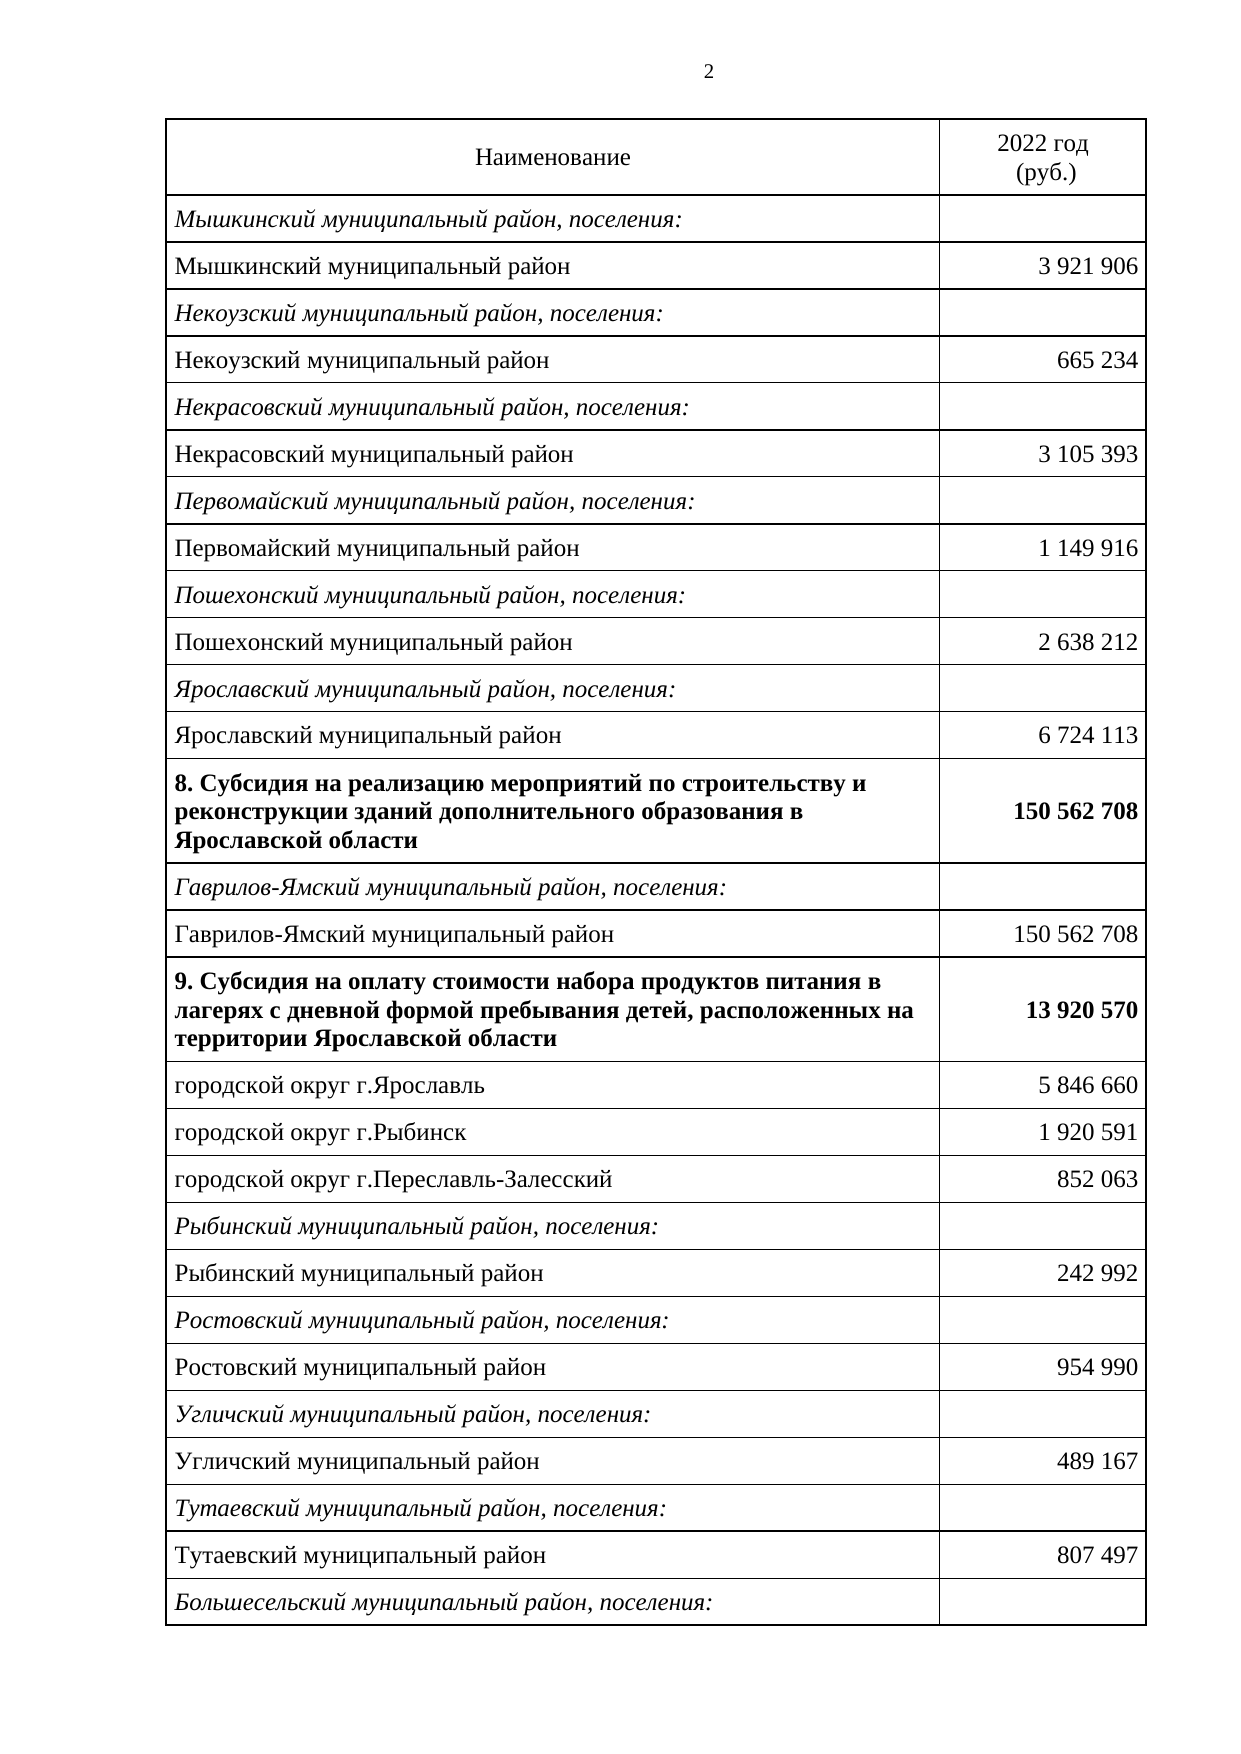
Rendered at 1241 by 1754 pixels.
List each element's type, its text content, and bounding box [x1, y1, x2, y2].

table_cell Тутаевский муниципальный район [167, 1532, 939, 1577]
table_cell Пошехонский муниципальный район [167, 618, 939, 664]
table_cell городской округ г.Рыбинск [167, 1109, 939, 1154]
table_cell [940, 864, 1145, 909]
table_cell 150 562 708 [940, 759, 1145, 862]
table_cell Первомайский муниципальный район [167, 525, 939, 570]
table_cell 3 921 906 [940, 243, 1145, 288]
table_cell Большесельский муниципальный район, поселения: [167, 1579, 939, 1624]
table_cell Мышкинский муниципальный район [167, 243, 939, 288]
table_cell [940, 1297, 1145, 1342]
table_cell 807 497 [940, 1532, 1145, 1577]
table_cell Гаврилов-Ямский муниципальный район [167, 911, 939, 956]
table_cell [940, 383, 1145, 429]
table_cell 3 105 393 [940, 431, 1145, 476]
table_cell Первомайский муниципальный район, поселения: [167, 477, 939, 523]
table_cell 8. Субсидия на реализацию мероприятий по строительству и реконструкции зданий дополнительного образования в Ярославской области [167, 759, 939, 862]
table_cell 9. Субсидия на оплату стоимости набора продуктов питания в лагерях с дневной формой пребывания детей, расположенных на территории Ярославской области [167, 958, 939, 1061]
table_cell 665 234 [940, 337, 1145, 382]
table_cell 954 990 [940, 1344, 1145, 1389]
table_cell Тутаевский муниципальный район, поселения: [167, 1485, 939, 1530]
table_header [940, 120, 1145, 194]
table_cell Ярославский муниципальный район, поселения: [167, 665, 939, 711]
table_cell Некрасовский муниципальный район [167, 431, 939, 476]
table_cell Угличский муниципальный район [167, 1438, 939, 1483]
table_cell [940, 1203, 1145, 1248]
table_cell 242 992 [940, 1250, 1145, 1296]
table_cell Некоузский муниципальный район, поселения: [167, 290, 939, 335]
table_cell [940, 477, 1145, 523]
table_cell Некоузский муниципальный район [167, 337, 939, 382]
table_cell Угличский муниципальный район, поселения: [167, 1391, 939, 1436]
table_cell 1 149 916 [940, 525, 1145, 570]
table_cell 1 920 591 [940, 1109, 1145, 1154]
table_cell Рыбинский муниципальный район [167, 1250, 939, 1296]
table_cell 2 638 212 [940, 618, 1145, 664]
table_cell Ростовский муниципальный район [167, 1344, 939, 1389]
table_cell городской округ г.Ярославль [167, 1062, 939, 1108]
table_cell 5 846 660 [940, 1062, 1145, 1108]
table_cell Некрасовский муниципальный район, поселения: [167, 383, 939, 429]
table_cell городской округ г.Переславль-Залесский [167, 1156, 939, 1202]
table_cell 150 562 708 [940, 911, 1145, 956]
table_cell 6 724 113 [940, 712, 1145, 758]
table_cell [940, 290, 1145, 335]
table_cell Ростовский муниципальный район, поселения: [167, 1297, 939, 1342]
table_cell [940, 571, 1145, 617]
table_cell [940, 1579, 1145, 1624]
table_header [167, 120, 939, 194]
table_cell [940, 196, 1145, 241]
table_cell Ярославский муниципальный район [167, 712, 939, 758]
table_cell Гаврилов-Ямский муниципальный район, поселения: [167, 864, 939, 909]
table_cell 852 063 [940, 1156, 1145, 1202]
table_cell [940, 665, 1145, 711]
table_cell [940, 1391, 1145, 1436]
table_cell Пошехонский муниципальный район, поселения: [167, 571, 939, 617]
table_cell 13 920 570 [940, 958, 1145, 1061]
table_cell Рыбинский муниципальный район, поселения: [167, 1203, 939, 1248]
table_cell [940, 1485, 1145, 1530]
table_cell 489 167 [940, 1438, 1145, 1483]
table_cell Мышкинский муниципальный район, поселения: [167, 196, 939, 241]
